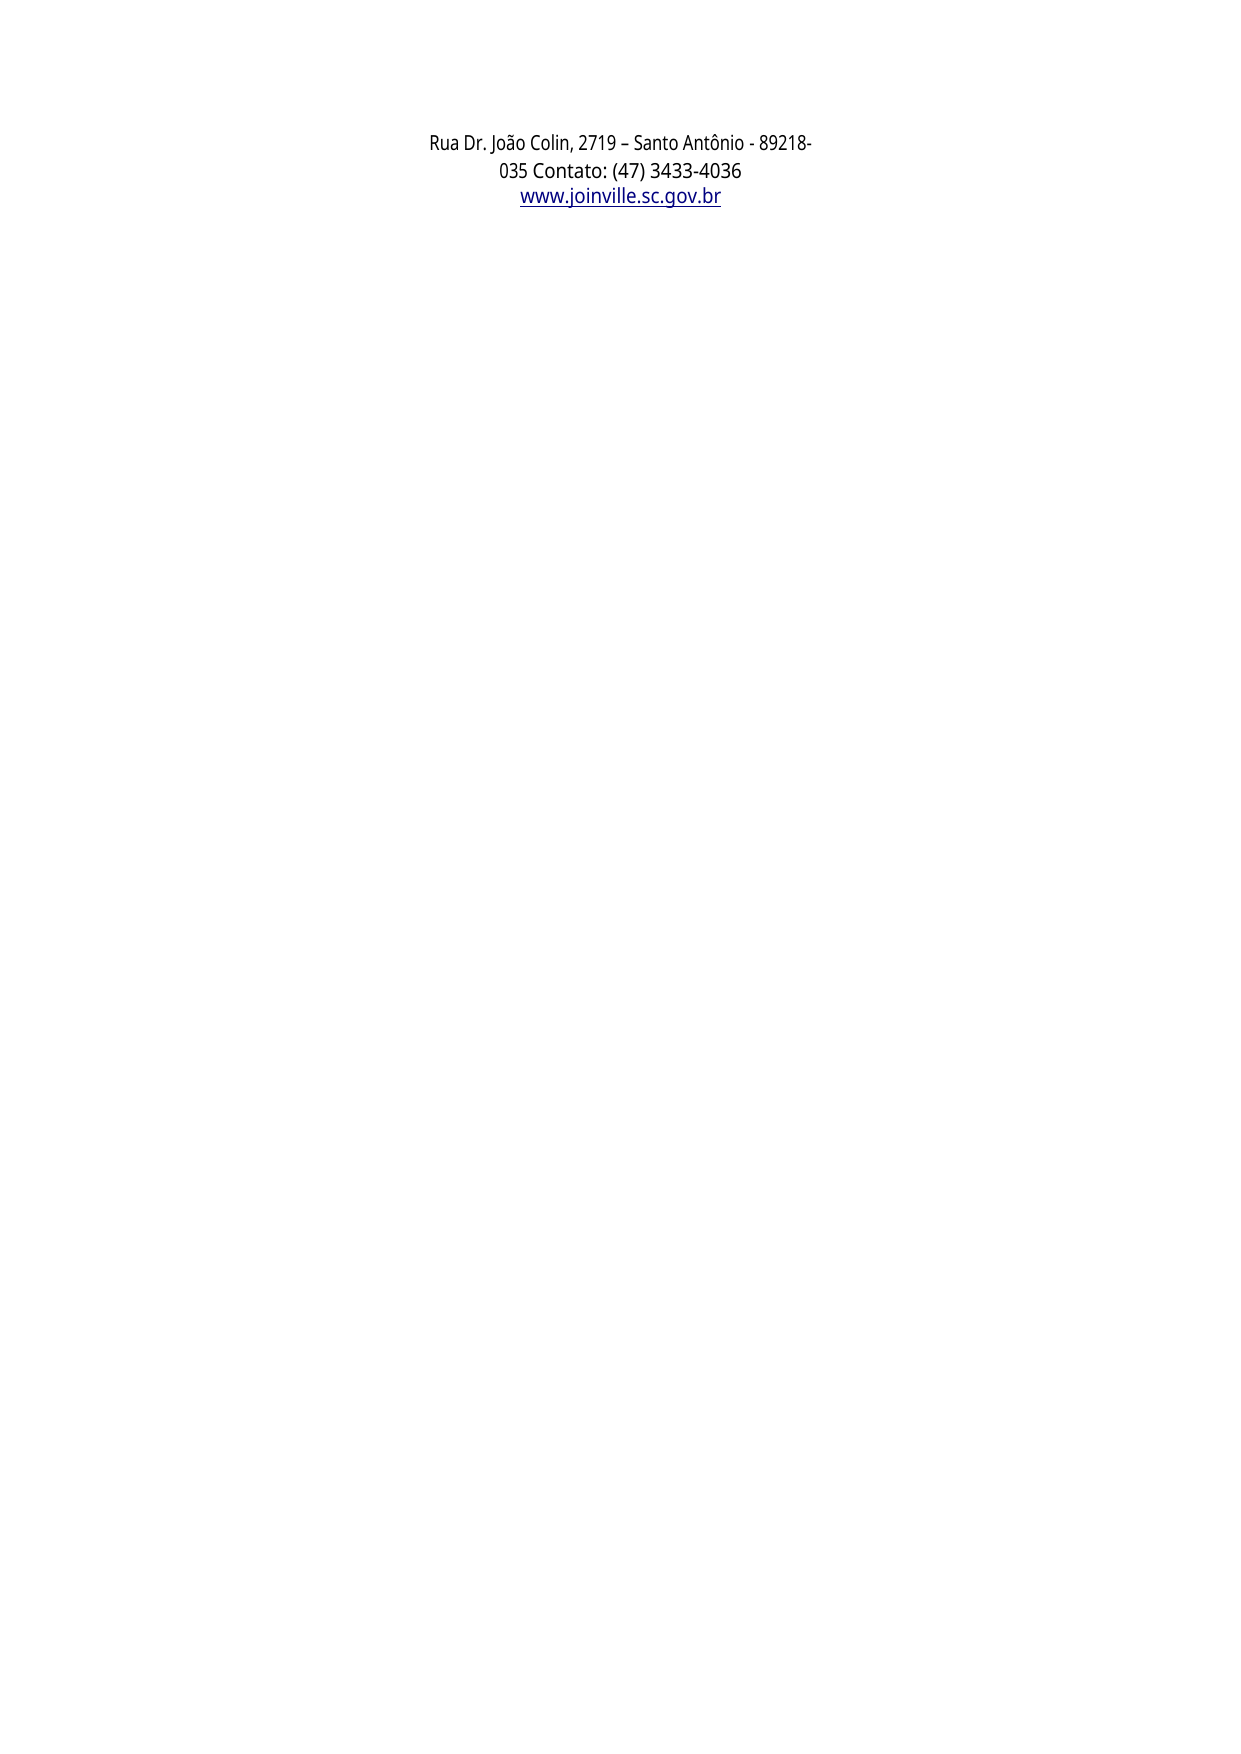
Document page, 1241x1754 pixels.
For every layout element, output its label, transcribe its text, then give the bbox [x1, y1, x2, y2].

text www.joinville.sc.gov.br [418, 185, 823, 208]
text Rua Dr. João Colin, 2719 – Santo Antônio - 89218-035 Contato: (47) 3433-4036 [418, 128, 822, 185]
